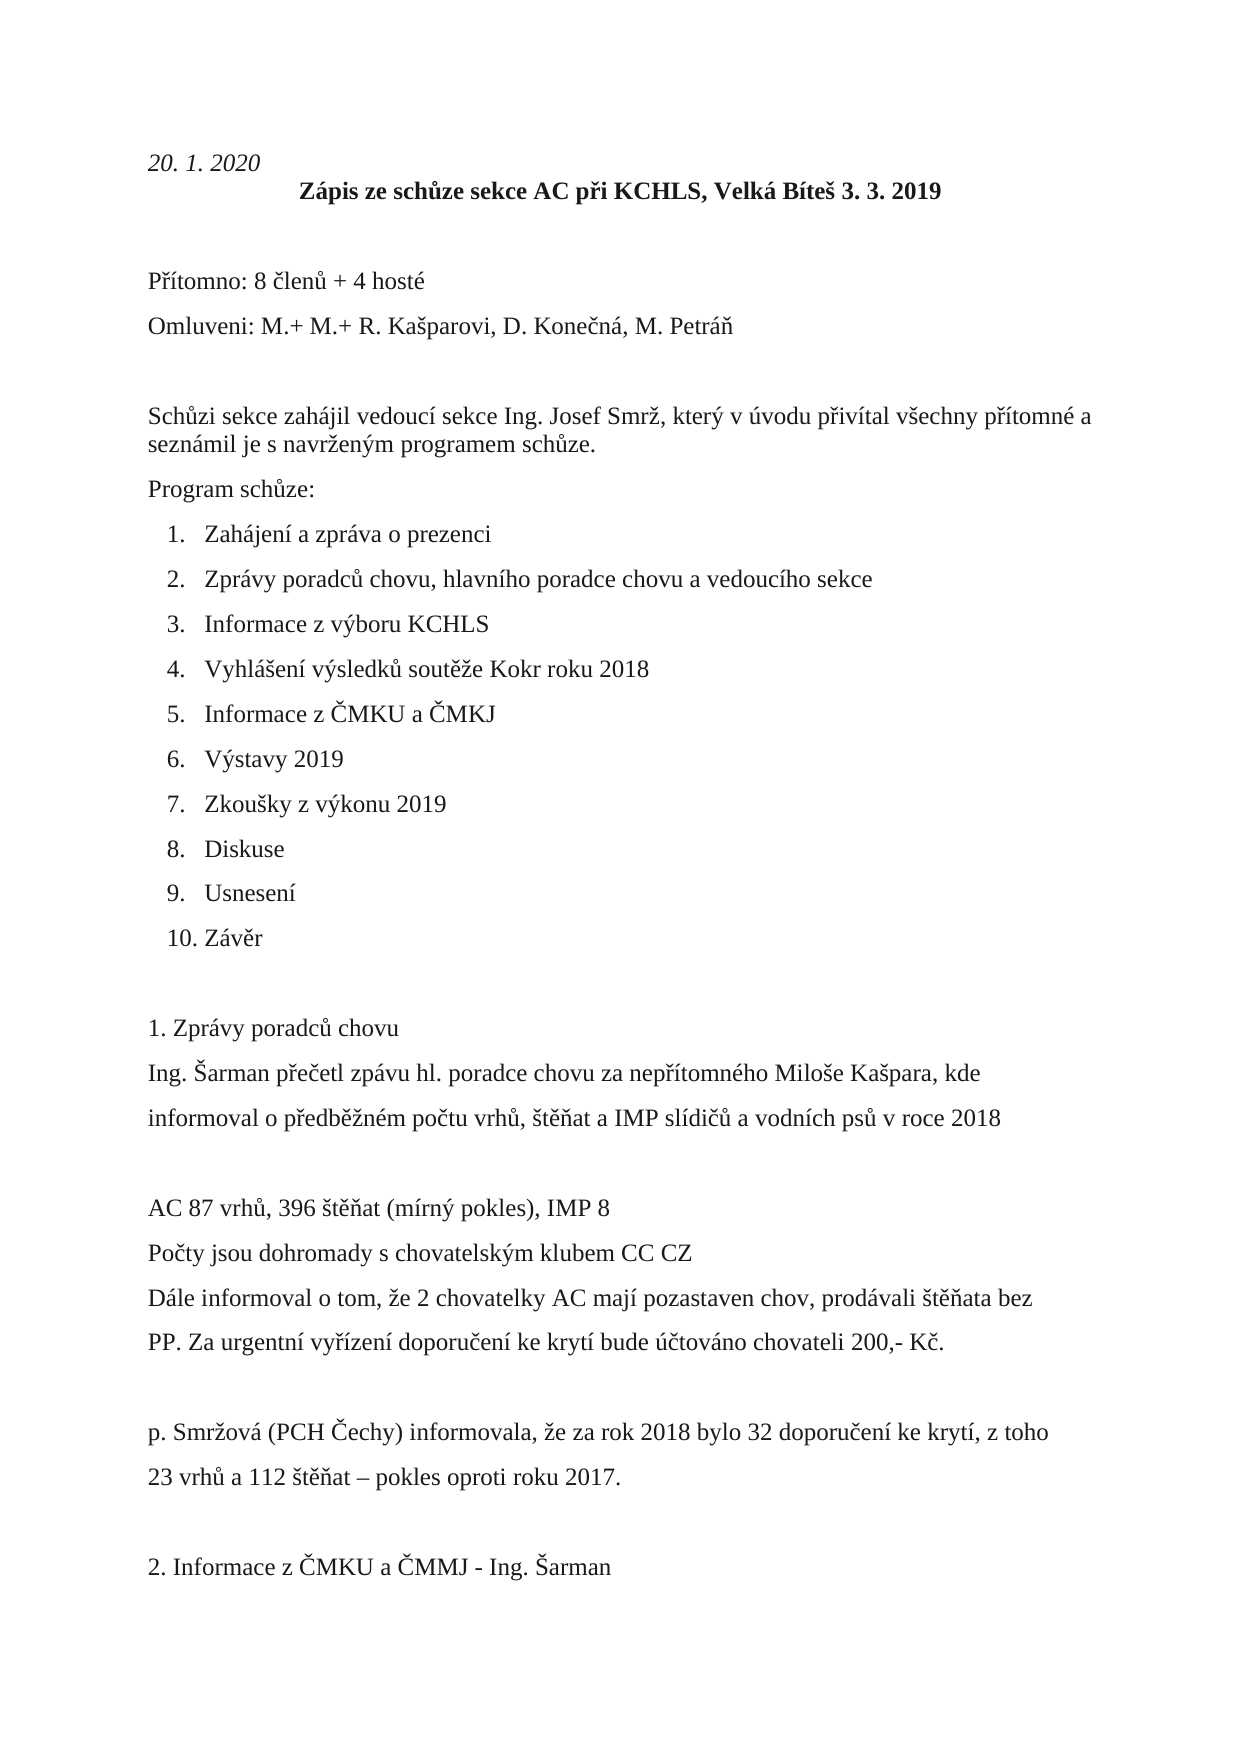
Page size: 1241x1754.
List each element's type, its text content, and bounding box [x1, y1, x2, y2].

text Zápis ze schůze sekce AC při KCHLS, Velká Bíteš 3. 3. 2019 [148, 176, 1093, 205]
text 2. Informace z ČMKU a ČMMJ - Ing. Šarman [148, 1552, 1093, 1581]
text 1. Zprávy poradců chovu [148, 1013, 1093, 1042]
text Program schůze: [148, 474, 1093, 503]
list Informace z výboru KCHLS [167, 609, 1084, 638]
text Ing. Šarman přečetl zpávu hl. poradce chovu za nepřítomného Miloše Kašpara, kde [148, 1058, 1093, 1087]
text AC 87 vrhů, 396 štěňat (mírný pokles), IMP 8 [148, 1193, 1093, 1222]
text 23 vrhů a 112 štěňat – pokles oproti roku 2017. [148, 1462, 1093, 1491]
text p. Smržová (PCH Čechy) informovala, že za rok 2018 bylo 32 doporučení ke krytí, z toho [148, 1417, 1093, 1446]
list Vyhlášení výsledků soutěže Kokr roku 2018 [167, 654, 1084, 683]
text Omluveni: M.+ M.+ R. Kašparovi, D. Konečná, M. Petráň [148, 311, 1093, 340]
text Přítomno: 8 členů + 4 hosté [148, 266, 1093, 295]
text informoval o předběžném počtu vrhů, štěňat a IMP slídičů a vodních psů v roce 2018 [148, 1103, 1093, 1132]
list Diskuse [167, 834, 1084, 862]
list Informace z ČMKU a ČMKJ [167, 699, 1084, 728]
list Výstavy 2019 [167, 744, 1084, 773]
text Počty jsou dohromady s chovatelským klubem CC CZ [148, 1238, 1093, 1266]
text Schůzi sekce zahájil vedoucí sekce Ing. Josef Smrž, který v úvodu přivítal všechny přítomné a seznámil je s navrženým programem schůze. [148, 401, 1093, 458]
list Závěr [167, 923, 1084, 952]
list Zprávy poradců chovu, hlavního poradce chovu a vedoucího sekce [167, 564, 1084, 593]
text PP. Za urgentní vyřízení doporučení ke krytí bude účtováno chovateli 200,- Kč. [148, 1327, 1093, 1356]
list Zkoušky z výkonu 2019 [167, 789, 1084, 817]
text 20. 1. 2020 [148, 148, 1093, 176]
list Zahájení a zpráva o prezenci [167, 519, 1084, 548]
text Dále informoval o tom, že 2 chovatelky AC mají pozastaven chov, prodávali štěňata bez [148, 1283, 1093, 1311]
list Usnesení [167, 878, 1084, 907]
